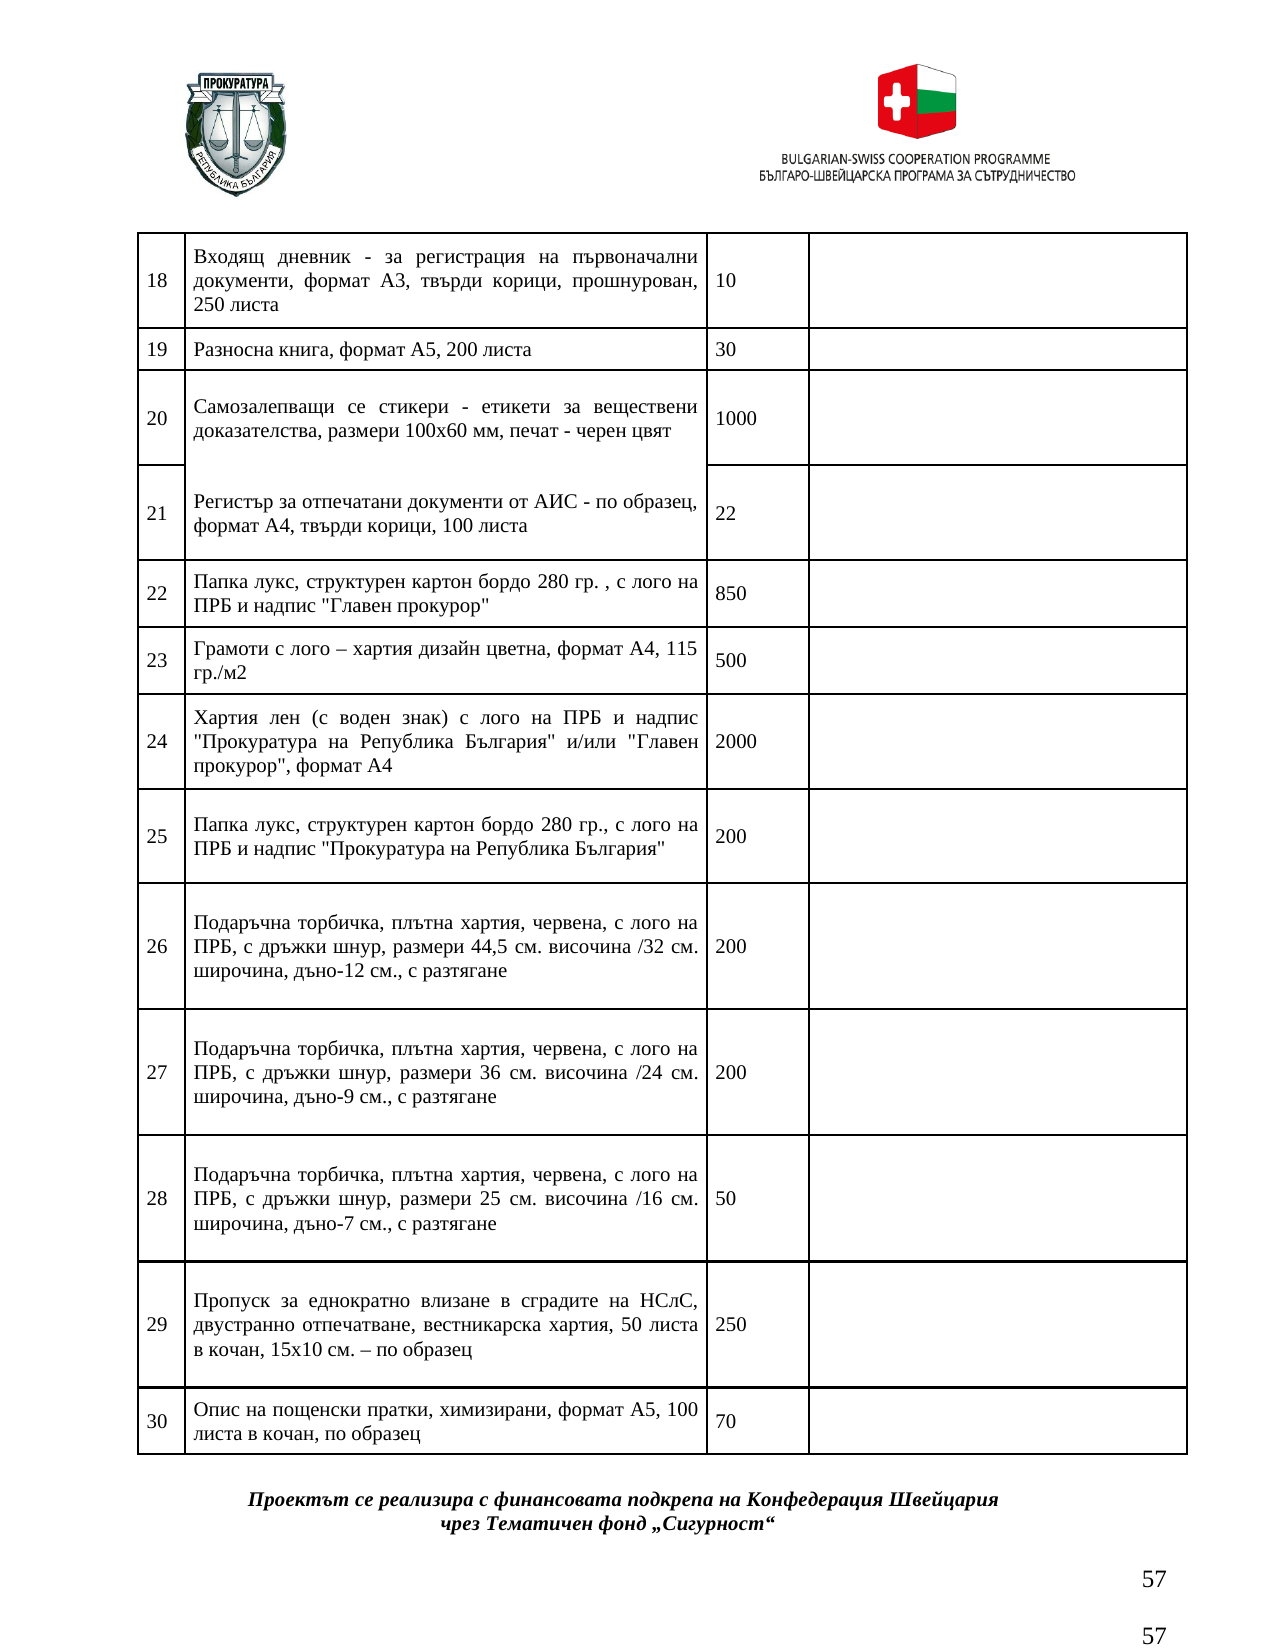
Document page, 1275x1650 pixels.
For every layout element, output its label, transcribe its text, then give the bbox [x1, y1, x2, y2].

table_cell 10 [708, 234, 808, 327]
table_cell 24 [139, 695, 184, 787]
table_cell 19 [139, 329, 184, 369]
picture [180, 70, 289, 203]
table_cell [810, 234, 1186, 327]
table_cell Подаръчна торбичка, плътна хартия, червена, с лого на ПРБ, с дръжки шнур, размери 25 см. височина /16 см. широчина, дъно-7 см., с разтягане [186, 1136, 706, 1260]
table_cell 850 [708, 561, 808, 626]
table_cell Пропуск за еднократно влизане в сградите на НСлС, двустранно отпечатване, вестникарска хартия, 50 листа в кочан, 15х10 см. – по образец [186, 1263, 706, 1386]
table_cell 200 [708, 884, 808, 1008]
table_cell [810, 1136, 1186, 1260]
table_cell 18 [139, 234, 184, 327]
table_cell 21 [139, 466, 184, 559]
table_cell [810, 466, 1186, 559]
table_cell [810, 371, 1186, 464]
table_cell 22 [139, 561, 184, 626]
table_cell Подаръчна торбичка, плътна хартия, червена, с лого на ПРБ, с дръжки шнур, размери 44,5 см. височина /32 см. широчина, дъно-12 см., с разтягане [186, 884, 706, 1008]
table_cell 25 [139, 790, 184, 882]
table_cell Самозалепващи се стикери - етикети за веществени доказателства, размери 100х60 мм, печат - черен цвят [186, 371, 706, 464]
table_cell [810, 628, 1186, 693]
table_cell 500 [708, 628, 808, 693]
table_cell Входящ дневник - за регистрация на първоначални документи, формат А3, твърди корици, прошнурован, 250 листа [186, 234, 706, 327]
table_cell Регистър за отпечатани документи от АИС - по образец, формат А4, твърди корици, 100 листа [186, 464, 706, 559]
table_cell [810, 790, 1186, 882]
table_cell [810, 329, 1186, 369]
table_cell 23 [139, 628, 184, 693]
table_cell 27 [139, 1010, 184, 1134]
table_cell [810, 561, 1186, 626]
table_cell Грамоти с лого – хартия дизайн цветна, формат А4, 115 гр./м2 [186, 628, 706, 693]
table_cell 1000 [708, 371, 808, 464]
table_cell [810, 1263, 1186, 1386]
table_cell 250 [708, 1263, 808, 1386]
table_cell 2000 [708, 695, 808, 787]
table_cell Опис на пощенски пратки, химизирани, формат А5, 100 листа в кочан, по образец [186, 1389, 706, 1453]
table_cell 30 [708, 329, 808, 369]
table_cell 30 [139, 1389, 184, 1453]
table_cell 29 [139, 1263, 184, 1386]
table_cell Разносна книга, формат А5, 200 листа [186, 329, 706, 369]
table_cell Хартия лен (с воден знак) с лого на ПРБ и надпис "Прокуратура на Република България" и/или "Главен прокурор", формат А4 [186, 695, 706, 787]
table_cell [810, 695, 1186, 787]
table_cell 50 [708, 1136, 808, 1260]
table_cell [810, 1010, 1186, 1134]
table_cell Папка лукс, структурен картон бордо 280 гр. , с лого на ПРБ и надпис "Главен прокурор" [186, 561, 706, 626]
table_cell 28 [139, 1136, 184, 1260]
table_cell 70 [708, 1389, 808, 1453]
table_cell Папка лукс, структурен картон бордо 280 гр., с лого на ПРБ и надпис "Прокуратура на Република България" [186, 790, 706, 882]
table_cell Подаръчна торбичка, плътна хартия, червена, с лого на ПРБ, с дръжки шнур, размери 36 см. височина /24 см. широчина, дъно-9 см., с разтягане [186, 1010, 706, 1134]
table_cell [810, 1389, 1186, 1453]
table_cell 22 [708, 466, 808, 559]
table_cell 20 [139, 371, 184, 464]
table_cell 26 [139, 884, 184, 1008]
table_cell 200 [708, 790, 808, 882]
table_cell 200 [708, 1010, 808, 1134]
table_cell [810, 884, 1186, 1008]
picture [738, 44, 1100, 203]
